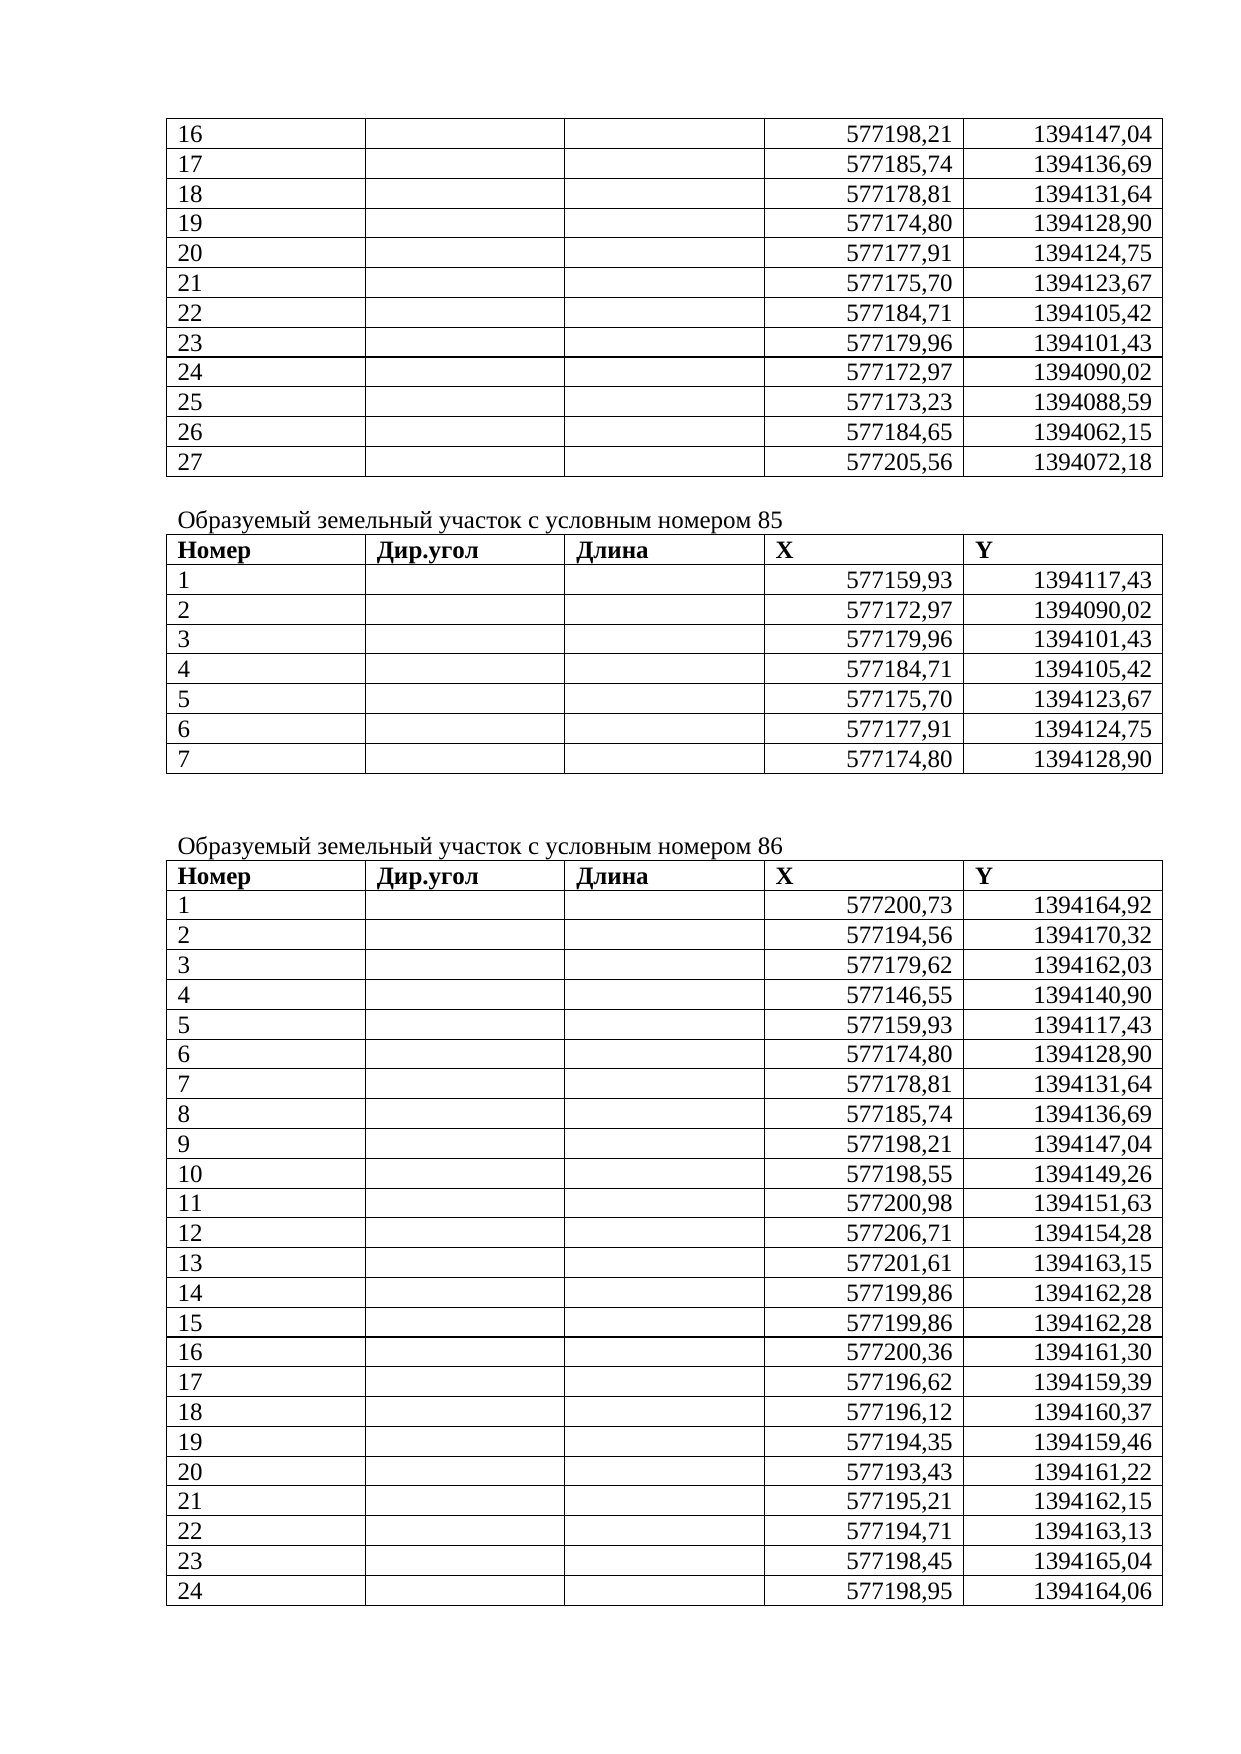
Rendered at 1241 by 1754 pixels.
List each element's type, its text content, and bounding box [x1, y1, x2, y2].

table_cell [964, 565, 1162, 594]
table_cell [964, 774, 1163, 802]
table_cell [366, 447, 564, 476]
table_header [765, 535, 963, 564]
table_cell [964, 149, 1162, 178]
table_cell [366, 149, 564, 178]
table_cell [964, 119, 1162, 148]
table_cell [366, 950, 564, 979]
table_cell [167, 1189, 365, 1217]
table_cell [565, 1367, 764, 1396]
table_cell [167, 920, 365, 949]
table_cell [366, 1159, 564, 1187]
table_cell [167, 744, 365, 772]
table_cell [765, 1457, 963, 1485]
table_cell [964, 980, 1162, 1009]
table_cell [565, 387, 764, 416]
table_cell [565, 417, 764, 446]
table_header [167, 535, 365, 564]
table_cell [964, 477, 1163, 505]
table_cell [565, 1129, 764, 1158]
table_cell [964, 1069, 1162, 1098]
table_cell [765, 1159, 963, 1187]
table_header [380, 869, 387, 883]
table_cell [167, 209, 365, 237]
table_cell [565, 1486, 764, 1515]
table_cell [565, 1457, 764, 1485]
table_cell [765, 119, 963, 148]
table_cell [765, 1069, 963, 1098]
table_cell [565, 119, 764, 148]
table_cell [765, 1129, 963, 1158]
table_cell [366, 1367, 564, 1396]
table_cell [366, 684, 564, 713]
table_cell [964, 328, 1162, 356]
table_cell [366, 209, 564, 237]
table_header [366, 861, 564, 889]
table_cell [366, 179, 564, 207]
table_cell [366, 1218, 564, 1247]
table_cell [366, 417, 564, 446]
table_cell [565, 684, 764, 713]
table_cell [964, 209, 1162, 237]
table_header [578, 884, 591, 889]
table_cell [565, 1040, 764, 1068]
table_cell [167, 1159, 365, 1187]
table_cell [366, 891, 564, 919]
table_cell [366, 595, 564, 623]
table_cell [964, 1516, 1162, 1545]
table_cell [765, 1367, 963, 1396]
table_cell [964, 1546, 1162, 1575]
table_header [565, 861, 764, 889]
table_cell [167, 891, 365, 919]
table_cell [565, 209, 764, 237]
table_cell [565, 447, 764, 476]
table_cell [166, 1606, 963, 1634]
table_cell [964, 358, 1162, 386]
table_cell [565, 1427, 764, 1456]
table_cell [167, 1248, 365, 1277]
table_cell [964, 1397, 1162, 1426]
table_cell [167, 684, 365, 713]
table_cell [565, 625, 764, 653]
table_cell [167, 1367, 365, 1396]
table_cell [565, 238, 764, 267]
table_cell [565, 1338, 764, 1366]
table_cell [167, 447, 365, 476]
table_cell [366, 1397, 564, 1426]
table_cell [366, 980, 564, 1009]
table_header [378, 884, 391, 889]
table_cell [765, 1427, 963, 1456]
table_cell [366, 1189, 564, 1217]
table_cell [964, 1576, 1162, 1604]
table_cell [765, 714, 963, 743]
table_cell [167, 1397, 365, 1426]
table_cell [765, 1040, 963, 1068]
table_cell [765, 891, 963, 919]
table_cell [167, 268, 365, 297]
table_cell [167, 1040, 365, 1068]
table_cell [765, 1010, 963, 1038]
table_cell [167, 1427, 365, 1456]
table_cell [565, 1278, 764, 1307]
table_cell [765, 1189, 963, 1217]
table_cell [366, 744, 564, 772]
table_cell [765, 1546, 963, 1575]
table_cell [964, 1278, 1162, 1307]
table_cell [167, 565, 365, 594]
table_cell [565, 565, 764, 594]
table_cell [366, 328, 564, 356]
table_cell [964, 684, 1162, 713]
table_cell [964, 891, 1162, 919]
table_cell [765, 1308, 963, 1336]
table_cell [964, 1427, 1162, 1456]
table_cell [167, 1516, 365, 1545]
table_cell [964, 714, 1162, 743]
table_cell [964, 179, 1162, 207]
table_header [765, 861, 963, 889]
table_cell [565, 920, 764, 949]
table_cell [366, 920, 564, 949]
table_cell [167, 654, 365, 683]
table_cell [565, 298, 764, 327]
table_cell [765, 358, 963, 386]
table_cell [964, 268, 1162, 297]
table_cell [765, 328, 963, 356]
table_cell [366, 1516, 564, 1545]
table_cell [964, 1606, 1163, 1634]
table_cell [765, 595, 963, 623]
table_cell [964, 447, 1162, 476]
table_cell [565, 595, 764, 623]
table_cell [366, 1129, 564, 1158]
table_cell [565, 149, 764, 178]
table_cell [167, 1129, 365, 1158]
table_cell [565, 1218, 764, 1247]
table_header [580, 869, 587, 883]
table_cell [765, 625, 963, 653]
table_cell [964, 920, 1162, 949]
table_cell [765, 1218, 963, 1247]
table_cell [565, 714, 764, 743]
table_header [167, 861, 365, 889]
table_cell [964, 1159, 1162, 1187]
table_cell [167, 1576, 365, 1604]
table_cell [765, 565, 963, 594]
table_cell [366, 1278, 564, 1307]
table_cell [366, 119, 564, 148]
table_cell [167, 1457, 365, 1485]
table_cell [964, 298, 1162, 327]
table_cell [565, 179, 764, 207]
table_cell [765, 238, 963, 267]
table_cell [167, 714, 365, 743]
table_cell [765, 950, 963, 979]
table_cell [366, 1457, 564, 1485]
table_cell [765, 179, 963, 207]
text Образуемый земельный участок с условным номером 85 [177, 505, 1152, 534]
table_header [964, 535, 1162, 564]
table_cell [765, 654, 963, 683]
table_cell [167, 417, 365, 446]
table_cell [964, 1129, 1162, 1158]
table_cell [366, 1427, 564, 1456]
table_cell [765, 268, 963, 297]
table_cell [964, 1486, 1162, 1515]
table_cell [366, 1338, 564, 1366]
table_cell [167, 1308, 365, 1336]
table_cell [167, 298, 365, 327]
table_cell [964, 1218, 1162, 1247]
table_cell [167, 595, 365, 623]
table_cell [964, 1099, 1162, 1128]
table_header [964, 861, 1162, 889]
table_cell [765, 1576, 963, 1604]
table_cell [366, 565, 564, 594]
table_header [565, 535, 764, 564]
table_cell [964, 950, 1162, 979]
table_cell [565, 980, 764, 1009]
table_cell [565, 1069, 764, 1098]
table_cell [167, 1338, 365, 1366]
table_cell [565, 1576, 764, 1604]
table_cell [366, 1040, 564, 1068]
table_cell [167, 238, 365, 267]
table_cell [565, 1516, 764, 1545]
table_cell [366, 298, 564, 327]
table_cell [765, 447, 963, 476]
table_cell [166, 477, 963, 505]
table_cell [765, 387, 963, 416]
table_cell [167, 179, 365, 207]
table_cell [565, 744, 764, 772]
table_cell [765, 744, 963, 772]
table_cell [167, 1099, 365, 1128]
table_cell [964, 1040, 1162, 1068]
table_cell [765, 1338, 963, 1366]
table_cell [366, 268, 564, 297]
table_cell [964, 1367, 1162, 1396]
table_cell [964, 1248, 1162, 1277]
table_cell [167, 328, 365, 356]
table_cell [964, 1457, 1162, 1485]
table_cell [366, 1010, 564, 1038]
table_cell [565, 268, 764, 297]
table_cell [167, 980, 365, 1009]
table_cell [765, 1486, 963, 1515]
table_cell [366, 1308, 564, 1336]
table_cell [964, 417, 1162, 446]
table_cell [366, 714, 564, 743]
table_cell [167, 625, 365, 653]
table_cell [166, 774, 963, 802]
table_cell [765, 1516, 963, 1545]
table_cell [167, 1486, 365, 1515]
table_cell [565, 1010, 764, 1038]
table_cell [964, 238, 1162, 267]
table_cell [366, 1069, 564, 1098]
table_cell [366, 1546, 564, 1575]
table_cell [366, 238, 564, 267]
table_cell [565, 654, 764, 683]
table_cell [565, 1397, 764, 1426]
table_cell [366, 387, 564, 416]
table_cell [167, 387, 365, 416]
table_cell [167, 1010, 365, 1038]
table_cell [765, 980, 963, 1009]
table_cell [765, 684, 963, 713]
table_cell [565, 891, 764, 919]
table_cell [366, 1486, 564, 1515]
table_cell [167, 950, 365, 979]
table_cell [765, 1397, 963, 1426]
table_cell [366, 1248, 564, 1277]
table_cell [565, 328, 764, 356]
text Образуемый земельный участок с условным номером 86 [177, 831, 1152, 860]
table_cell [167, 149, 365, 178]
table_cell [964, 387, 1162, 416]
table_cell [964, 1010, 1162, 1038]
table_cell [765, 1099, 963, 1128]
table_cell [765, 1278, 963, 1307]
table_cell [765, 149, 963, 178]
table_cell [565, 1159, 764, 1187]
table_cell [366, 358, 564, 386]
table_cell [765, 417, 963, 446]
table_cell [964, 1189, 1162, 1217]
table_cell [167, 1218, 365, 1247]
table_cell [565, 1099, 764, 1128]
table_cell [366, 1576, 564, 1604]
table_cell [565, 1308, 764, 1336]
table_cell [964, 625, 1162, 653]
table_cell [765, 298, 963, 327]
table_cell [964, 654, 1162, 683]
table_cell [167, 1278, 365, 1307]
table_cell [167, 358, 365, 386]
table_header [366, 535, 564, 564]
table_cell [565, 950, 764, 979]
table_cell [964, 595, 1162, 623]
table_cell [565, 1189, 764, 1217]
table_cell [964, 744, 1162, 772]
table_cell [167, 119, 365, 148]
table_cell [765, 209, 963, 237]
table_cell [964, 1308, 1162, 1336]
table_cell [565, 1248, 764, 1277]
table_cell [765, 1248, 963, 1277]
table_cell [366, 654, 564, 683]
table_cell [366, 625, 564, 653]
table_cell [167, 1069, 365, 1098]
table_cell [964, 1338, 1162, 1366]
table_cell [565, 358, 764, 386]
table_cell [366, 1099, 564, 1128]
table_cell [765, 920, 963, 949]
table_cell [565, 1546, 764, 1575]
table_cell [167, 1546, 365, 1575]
